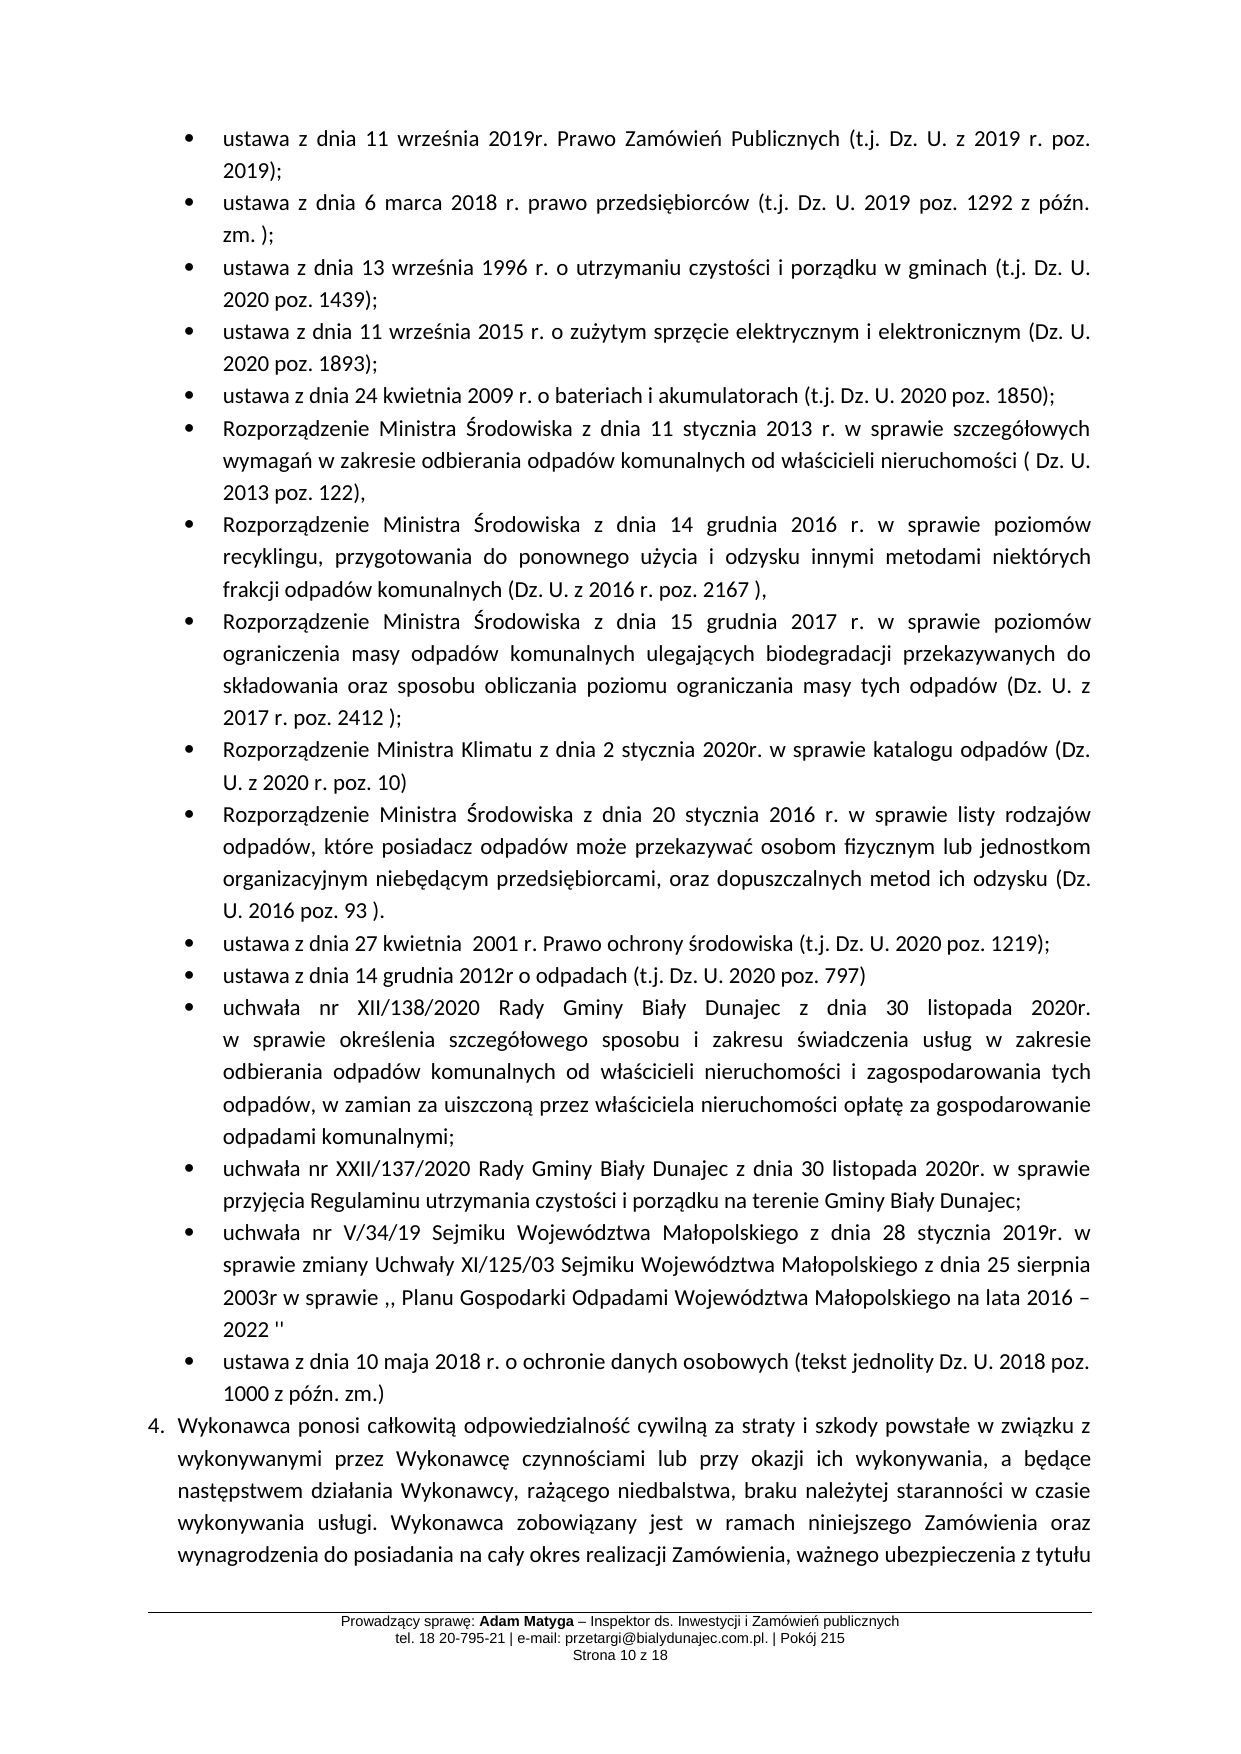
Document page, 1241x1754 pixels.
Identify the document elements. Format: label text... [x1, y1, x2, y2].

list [148, 1412, 1092, 1568]
list ustawa z dnia 13 września 1996 r. o utrzymaniu czystości i porządku w gminach (t.j. Dz. U. 2020 poz. 1439); [185, 253, 1092, 313]
list ustawa z dnia 6 marca 2018 r. prawo przedsiębiorców (t.j. Dz. U. 2019 poz. 1292 z późn. zm. ); [185, 188, 1092, 249]
list Rozporządzenie Ministra Środowiska z dnia 14 grudnia 2016 r. w sprawie poziomów recyklingu, przygotowania do ponownego użycia i odzysku innymi metodami niektórych frakcji odpadów komunalnych (Dz. U. z 2016 r. poz. 2167 ), [185, 510, 1092, 603]
list ustawa z dnia 14 grudnia 2012r o odpadach (t.j. Dz. U. 2020 poz. 797) [185, 961, 1092, 989]
list ustawa z dnia 10 maja 2018 r. o ochronie danych osobowych (tekst jednolity Dz. U. 2018 poz. 1000 z późn. zm.) [185, 1347, 1092, 1407]
list ustawa z dnia 11 września 2019r. Prawo Zamówień Publicznych (t.j. Dz. U. z 2019 r. poz. 2019); [185, 124, 1092, 184]
list Rozporządzenie Ministra Środowiska z dnia 15 grudnia 2017 r. w sprawie poziomów ograniczenia masy odpadów komunalnych ulegających biodegradacji przekazywanych do składowania oraz sposobu obliczania poziomu ograniczania masy tych odpadów (Dz. U. z 2017 r. poz. 2412 ); [185, 607, 1092, 731]
list uchwała nr V/34/19 Sejmiku Województwa Małopolskiego z dnia 28 stycznia 2019r. w sprawie zmiany Uchwały XI/125/03 Sejmiku Województwa Małopolskiego z dnia 25 sierpnia 2003r w sprawie ,, Planu Gospodarki Odpadami Województwa Małopolskiego na lata 2016 – 2022 '' [185, 1218, 1092, 1343]
list Rozporządzenie Ministra Środowiska z dnia 11 stycznia 2013 r. w sprawie szczegółowych wymagań w zakresie odbierania odpadów komunalnych od właścicieli nieruchomości ( Dz. U. 2013 poz. 122), [185, 414, 1092, 506]
list uchwała nr XXII/137/2020 Rady Gminy Biały Dunajec z dnia 30 listopada 2020r. w sprawie przyjęcia Regulaminu utrzymania czystości i porządku na terenie Gminy Biały Dunajec; [185, 1154, 1092, 1214]
list ustawa z dnia 24 kwietnia 2009 r. o bateriach i akumulatorach (t.j. Dz. U. 2020 poz. 1850); [185, 382, 1092, 409]
list Rozporządzenie Ministra Środowiska z dnia 20 stycznia 2016 r. w sprawie listy rodzajów odpadów, które posiadacz odpadów może przekazywać osobom fizycznym lub jednostkom organizacyjnym niebędącym przedsiębiorcami, oraz dopuszczalnych metod ich odzysku (Dz. U. 2016 poz. 93 ). [185, 800, 1092, 924]
list uchwała nr XII/138/2020 Rady Gminy Biały Dunajec z dnia 30 listopada 2020r. w sprawie określenia szczegółowego sposobu i zakresu świadczenia usług w zakresie odbierania odpadów komunalnych od właścicieli nieruchomości i zagospodarowania tych odpadów, w zamian za uiszczoną przez właściciela nieruchomości opłatę za gospodarowanie odpadami komunalnymi; [185, 993, 1092, 1150]
list ustawa z dnia 27 kwietnia 2001 r. Prawo ochrony środowiska (t.j. Dz. U. 2020 poz. 1219); [185, 929, 1092, 957]
list ustawa z dnia 11 września 2015 r. o zużytym sprzęcie elektrycznym i elektronicznym (Dz. U. 2020 poz. 1893); [185, 317, 1092, 377]
list Rozporządzenie Ministra Klimatu z dnia 2 stycznia 2020r. w sprawie katalogu odpadów (Dz. U. z 2020 r. poz. 10) [185, 736, 1092, 796]
